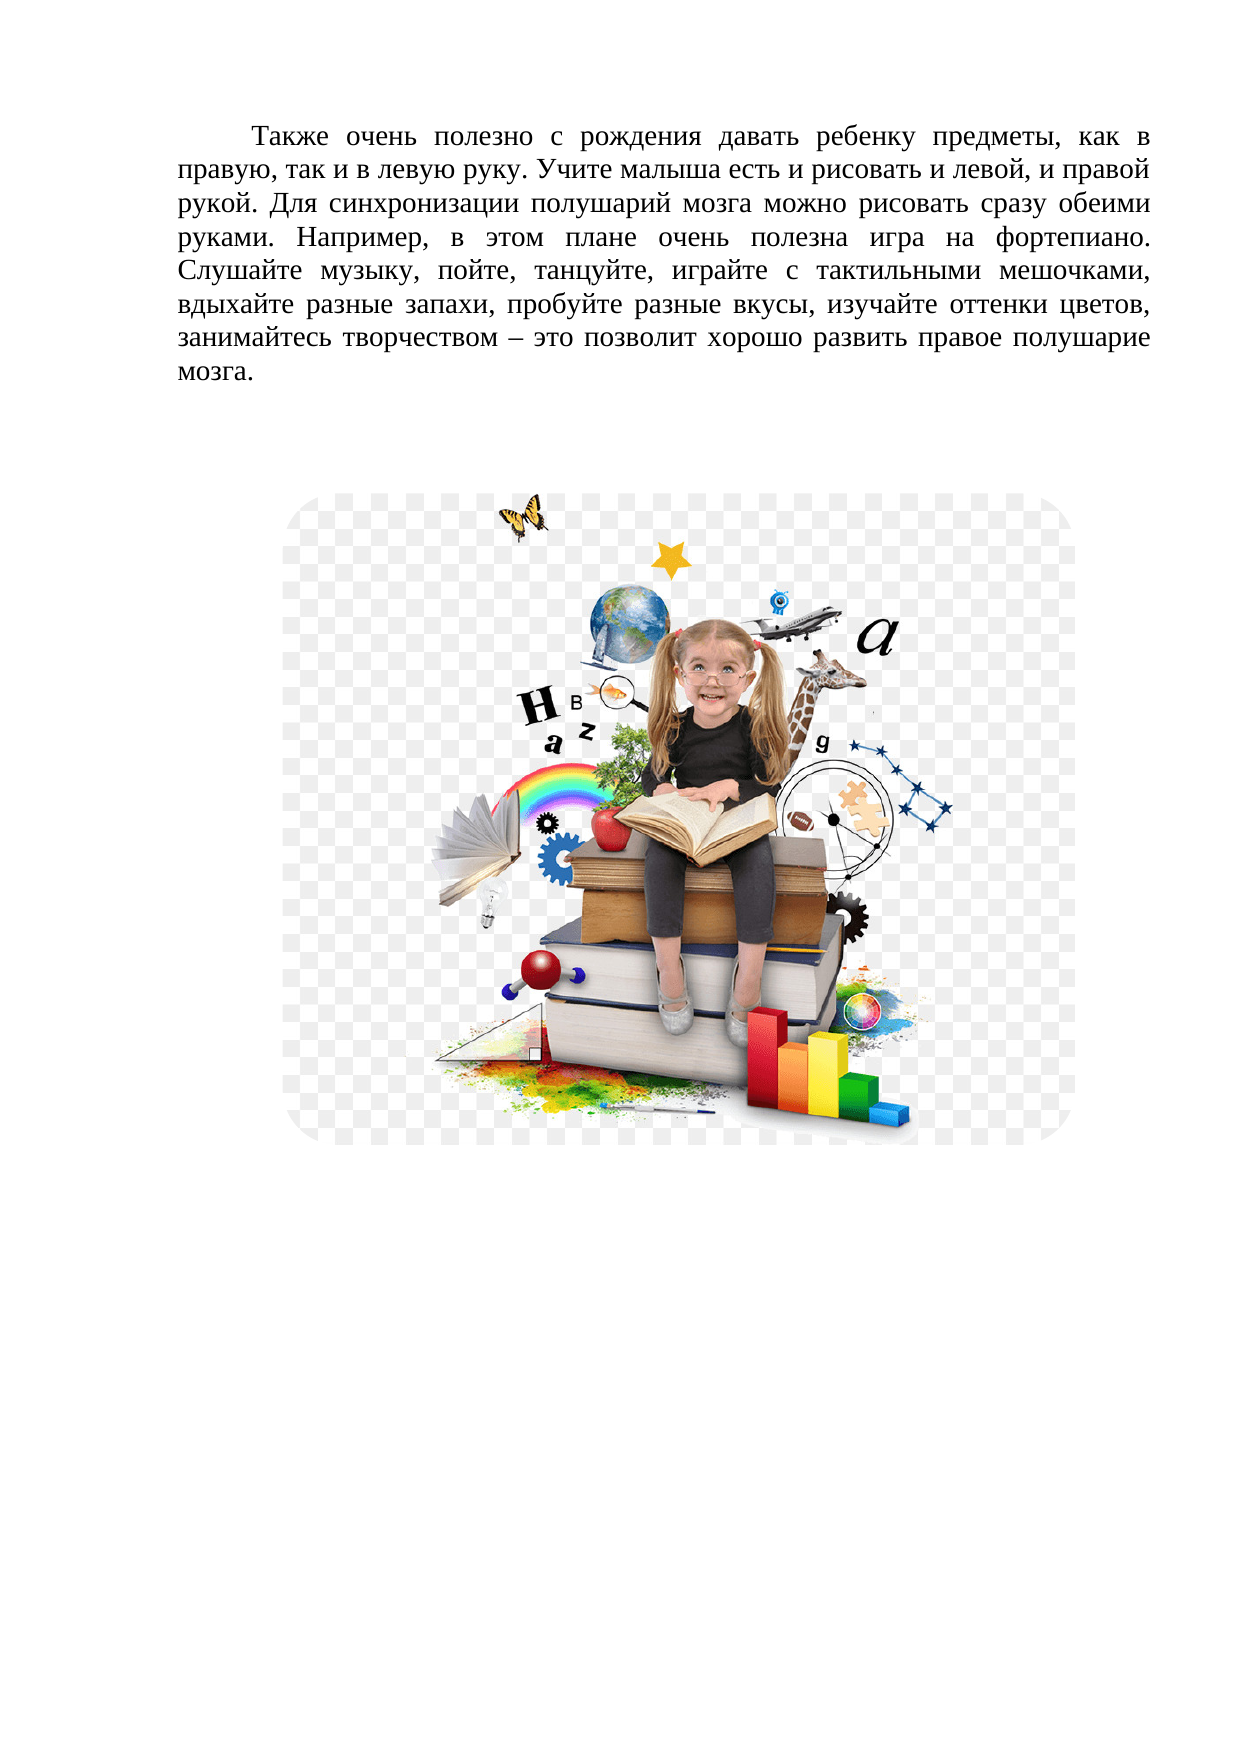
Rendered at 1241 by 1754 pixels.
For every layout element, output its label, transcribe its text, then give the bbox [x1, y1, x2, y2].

text Также очень полезно с рождения давать ребенку предметы, как в правую, так и в левую руку. Учите малыша есть и рисовать и левой, и правой рукой. Для синхронизации полушарий мозга можно рисовать сразу обеими руками. Например, в этом плане очень полезна игра на фортепиано. Слушайте музыку, пойте, танцуйте, играйте с тактильными мешочками, вдыхайте разные запахи, пробуйте разные вкусы, изучайте оттенки цветов, занимайтесь творчеством – это позволит хорошо развить правое полушарие мозга. [177, 118, 1152, 386]
picture [282, 493, 1076, 1145]
